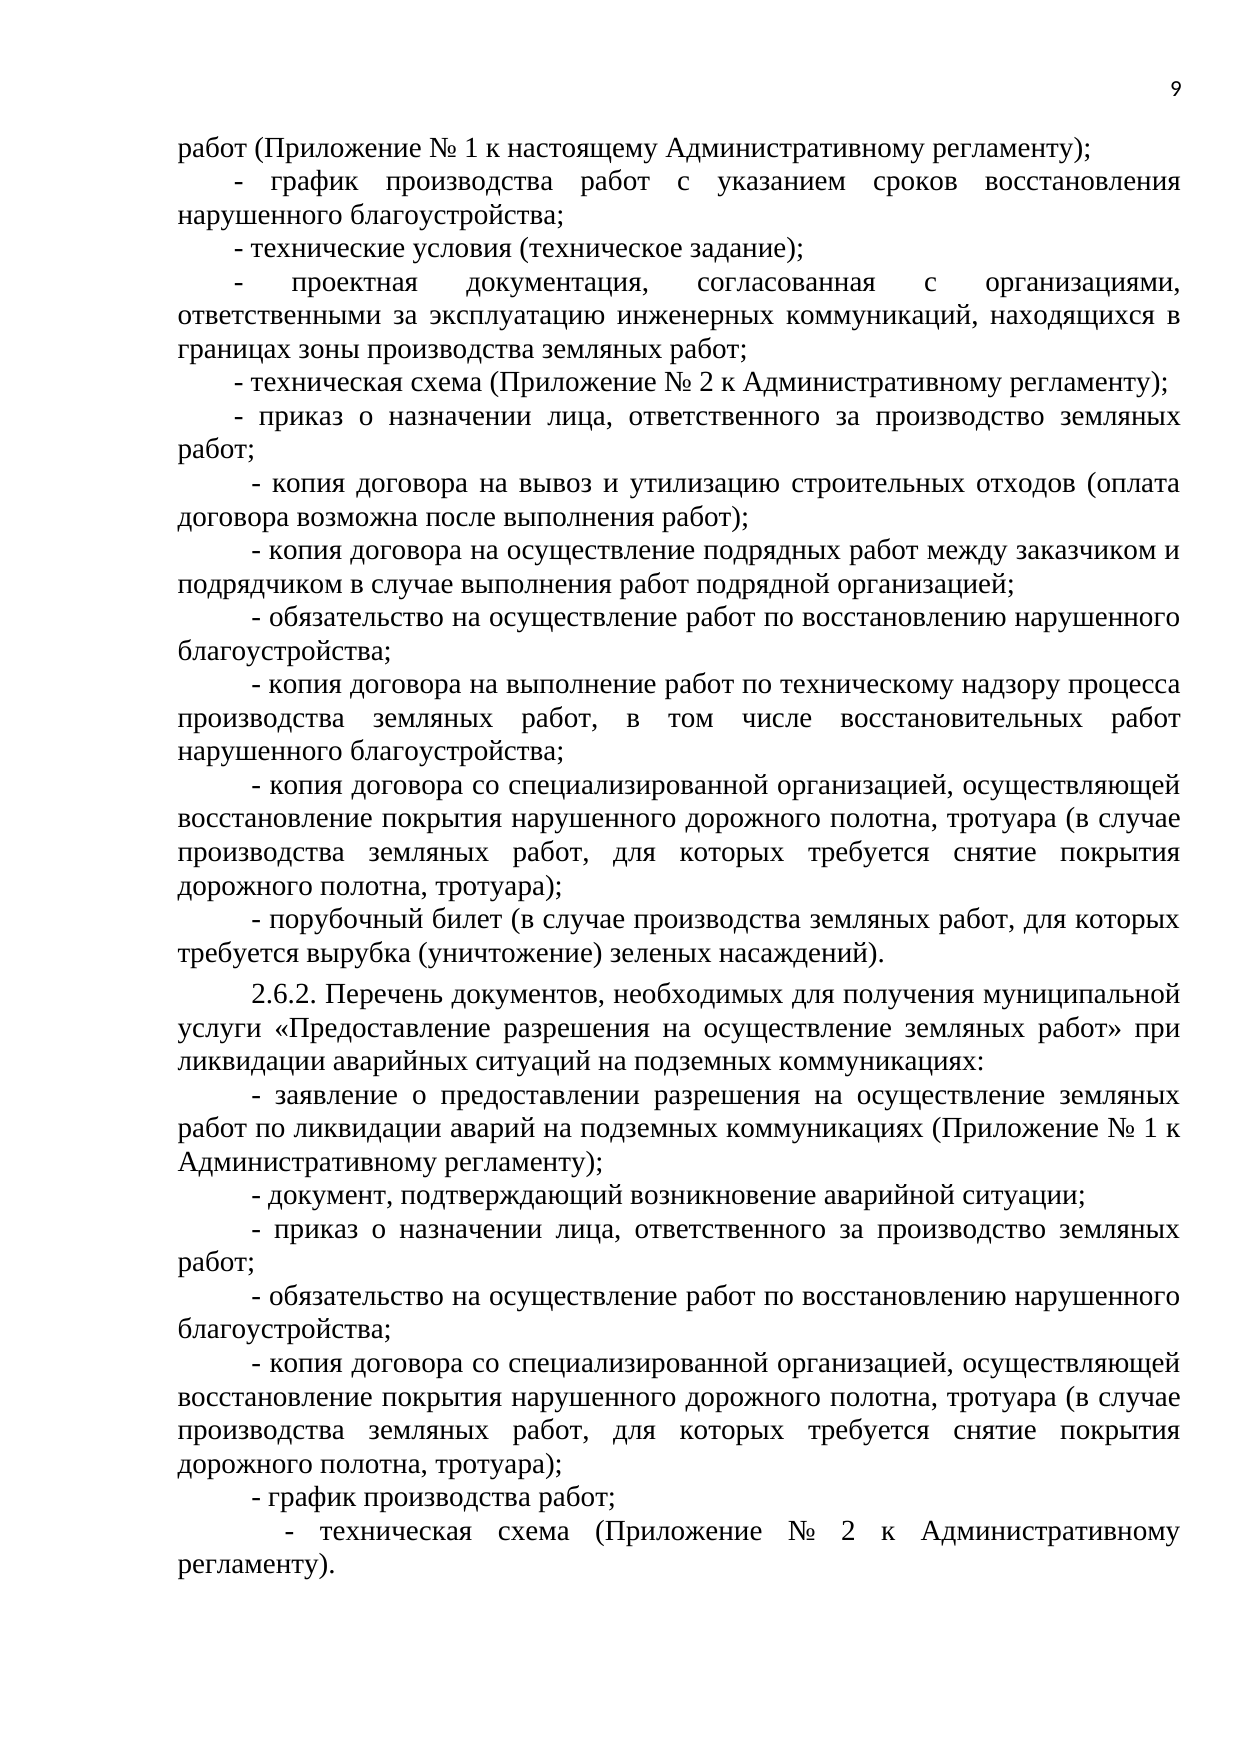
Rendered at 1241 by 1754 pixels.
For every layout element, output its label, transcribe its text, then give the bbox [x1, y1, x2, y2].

text - график производства работ с указанием сроков восстановления нарушенного благоустройства; [177, 163, 1181, 230]
text - технические условия (техническое задание); [177, 230, 1181, 264]
text - обязательство на осуществление работ по восстановлению нарушенного благоустройства; [177, 1278, 1181, 1345]
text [177, 130, 1181, 163]
text - приказ о назначении лица, ответственного за производство земляных работ; [177, 1211, 1181, 1278]
text - копия договора на вывоз и утилизацию строительных отходов (оплата договора возможна после выполнения работ); [177, 465, 1181, 532]
text - обязательство на осуществление работ по восстановлению нарушенного благоустройства; [177, 599, 1181, 666]
text - техническая схема (Приложение № 2 к Административному регламенту). [177, 1513, 1181, 1580]
text - копия договора со специализированной организацией, осуществляющей восстановление покрытия нарушенного дорожного полотна, тротуара (в случае производства земляных работ, для которых требуется снятие покрытия дорожного полотна, тротуара); [177, 1345, 1181, 1479]
text - график производства работ; [177, 1479, 1181, 1513]
text - копия договора на осуществление подрядных работ между заказчиком и подрядчиком в случае выполнения работ подрядной организацией; [177, 532, 1181, 599]
text - порубочный билет (в случае производства земляных работ, для которых требуется вырубка (уничтожение) зеленых насаждений). [177, 901, 1181, 968]
text - документ, подтверждающий возникновение аварийной ситуации; [177, 1177, 1181, 1211]
text - проектная документация, согласованная с организациями, ответственными за эксплуатацию инженерных коммуникаций, находящихся в границах зоны производства земляных работ; [177, 264, 1181, 364]
text - копия договора со специализированной организацией, осуществляющей восстановление покрытия нарушенного дорожного полотна, тротуара (в случае производства земляных работ, для которых требуется снятие покрытия дорожного полотна, тротуара); [177, 767, 1181, 901]
text 2.6.2. Перечень документов, необходимых для получения муниципальной услуги «Предоставление разрешения на осуществление земляных работ» при ликвидации аварийных ситуаций на подземных коммуникациях: [177, 976, 1181, 1077]
text - копия договора на выполнение работ по техническому надзору процесса производства земляных работ, в том числе восстановительных работ нарушенного благоустройства; [177, 666, 1181, 767]
text - приказ о назначении лица, ответственного за производство земляных работ; [177, 398, 1181, 465]
text - техническая схема (Приложение № 2 к Административному регламенту); [177, 364, 1181, 398]
text - заявление о предоставлении разрешения на осуществление земляных работ по ликвидации аварий на подземных коммуникациях (Приложение № 1 к Административному регламенту); [177, 1077, 1181, 1177]
